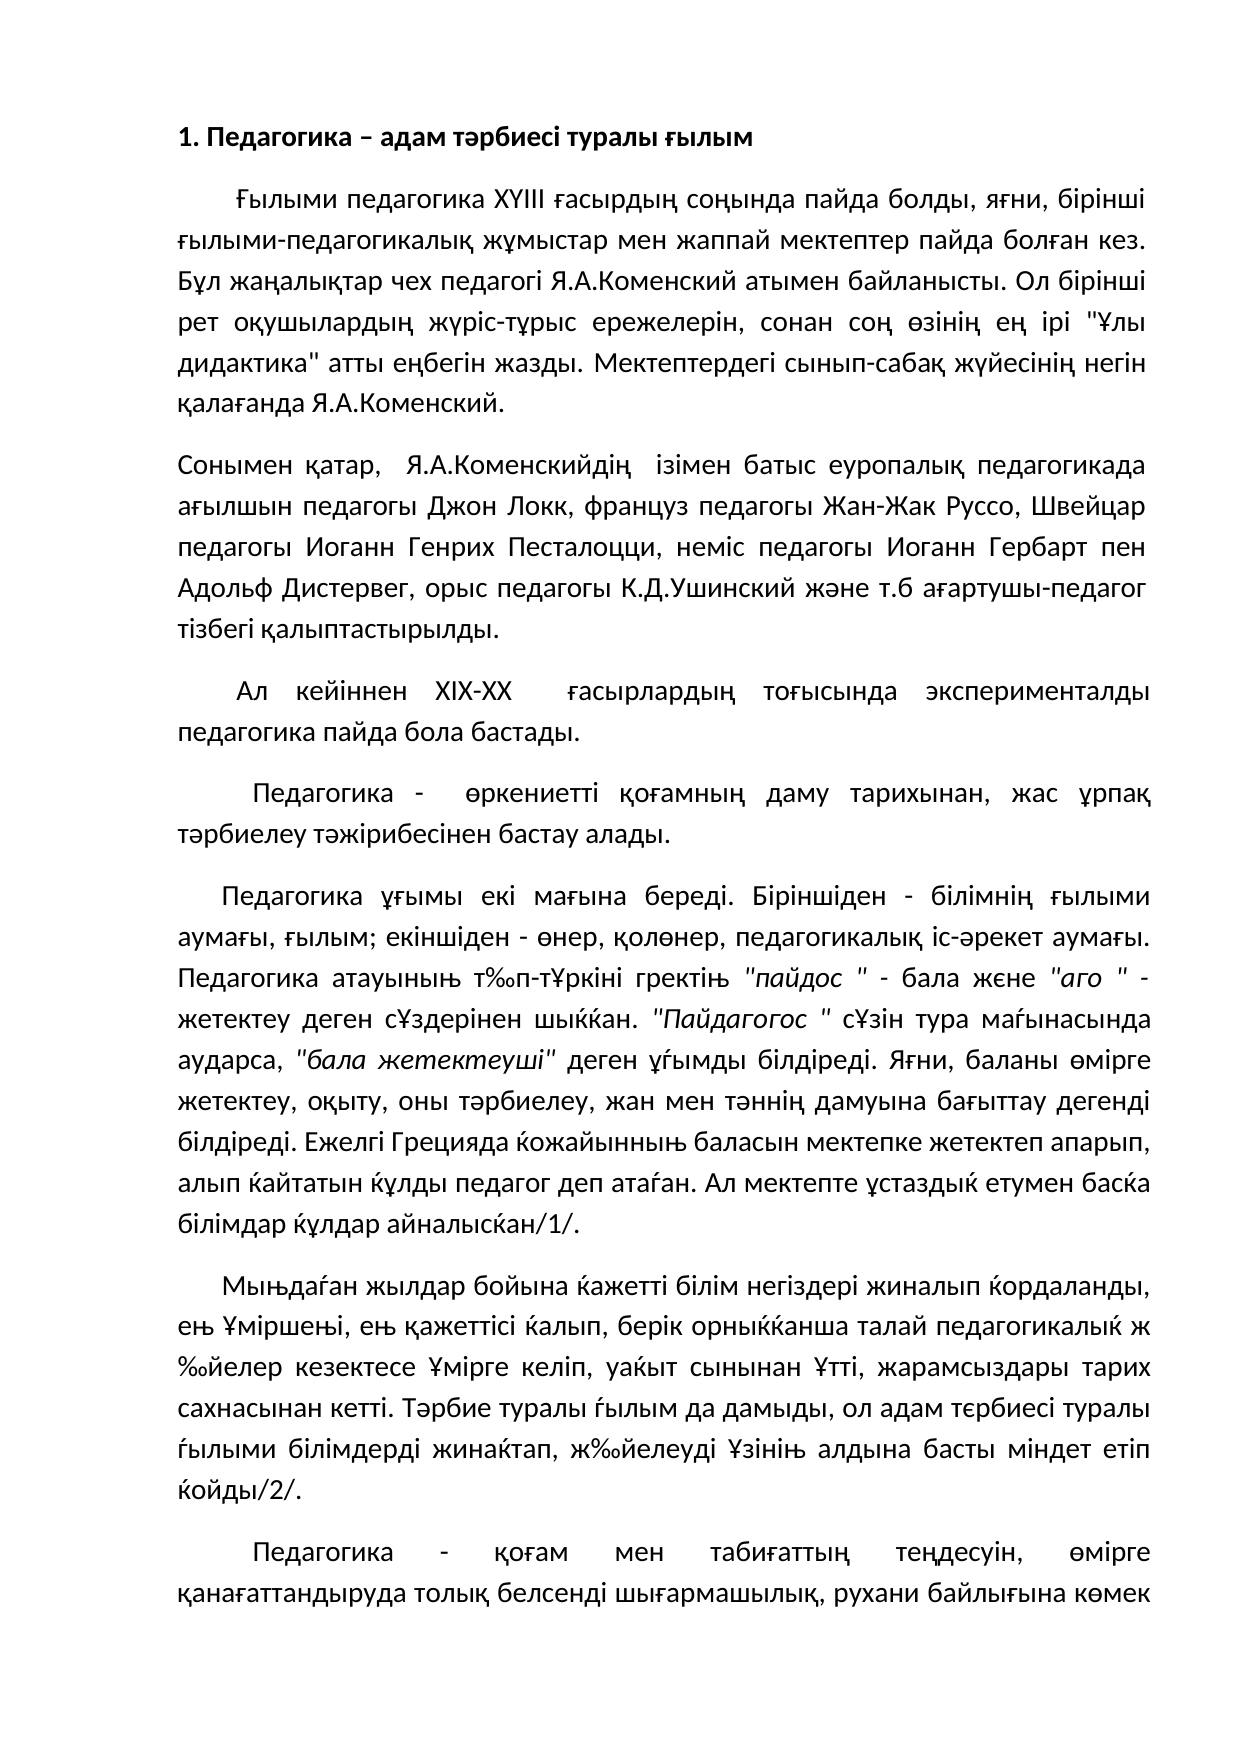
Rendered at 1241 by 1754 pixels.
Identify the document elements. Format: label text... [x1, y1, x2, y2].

text Ғылыми педагогика ХҮІІІ ғасырдың соңында пайда болды, яғни, бірінші ғылыми-педагогикалық жұмыстар мен жаппай мектептер пайда болған кез. Бұл жаңалықтар чех педагогі Я.А.Коменский атымен байланысты. Ол бірінші рет оқушылардың жүріс-тұрыс ережелерін, сонан соң өзінің ең ірі "Ұлы дидактика" атты еңбегін жазды. Мектептердегі сынып-сабақ жүйесінің негін қалағанда Я.А.Коменский. [177, 180, 1147, 420]
text Мыњдаѓан жылдар бойына ќажетті білім негіздері жиналып ќордаланды, ењ Ұміршењі, ењ қажеттісі ќалып, берік орныќќанша талай педагогикалыќ ж‰йелер кезектесе Ұмірге келіп, уаќыт сынынан Ұтті, жарамсыздары тарих сахнасынан кетті. Тәрбие туралы ѓылым да дамыды, ол адам тєрбиесі туралы ѓылыми білімдерді жинаќтап, ж‰йелеуді Ұзініњ алдына басты міндет етіп ќойды/2/. [177, 1267, 1152, 1507]
text Сонымен қатар, Я.А.Коменскийдің ізімен батыс еуропалық педагогикада ағылшын педагогы Джон Локк, француз педагогы Жан-Жак Руссо, Швейцар педагогы Иоганн Генрих Песталоцци, неміс педагогы Иоганн Гербарт пен Адольф Дистервег, орыс педагогы К.Д.Ушинский және т.б ағартушы-педагог тізбегі қалыптастырылды. [177, 446, 1147, 646]
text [177, 1533, 1152, 1609]
text Ал кейіннен ХІХ-ХХ ғасырлардың тоғысында эксперименталды педагогика пайда бола бастады. [177, 672, 1152, 748]
text 1. Педагогика – адам тәрбиесі туралы ғылым [177, 118, 1152, 154]
text Педагогика ұғымы екі мағына береді. Біріншіден - білімнің ғылыми аумағы, ғылым; екіншіден - өнер, қолөнер, педагогикалық іс-әрекет аумағы. Педагогика атауыныњ т‰п-тҰркіні гректіњ "пайдос " - бала жєне "аго " - жетектеу деген сҰздерінен шыќќан. "Пайдагогос " сҰзін тура маѓынасында аударса, "бала жетектеуші" деген ұѓымды білдіреді. Яғни, баланы өмірге жетектеу, оқыту, оны тәрбиелеу, жан мен тәннің дамуына бағыттау дегенді білдіреді. Ежелгі Грецияда ќожайынныњ баласын мектепке жетектеп апарып, алып ќайтатын ќұлды педагог деп атаѓан. Ал мектепте ұстаздыќ етумен басќа білімдар ќұлдар айналысќан/1/. [177, 877, 1152, 1240]
text Педагогика - өркениетті қоғамның даму тарихынан, жас ұрпақ тәрбиелеу тәжірибесінен бастау алады. [177, 774, 1152, 851]
